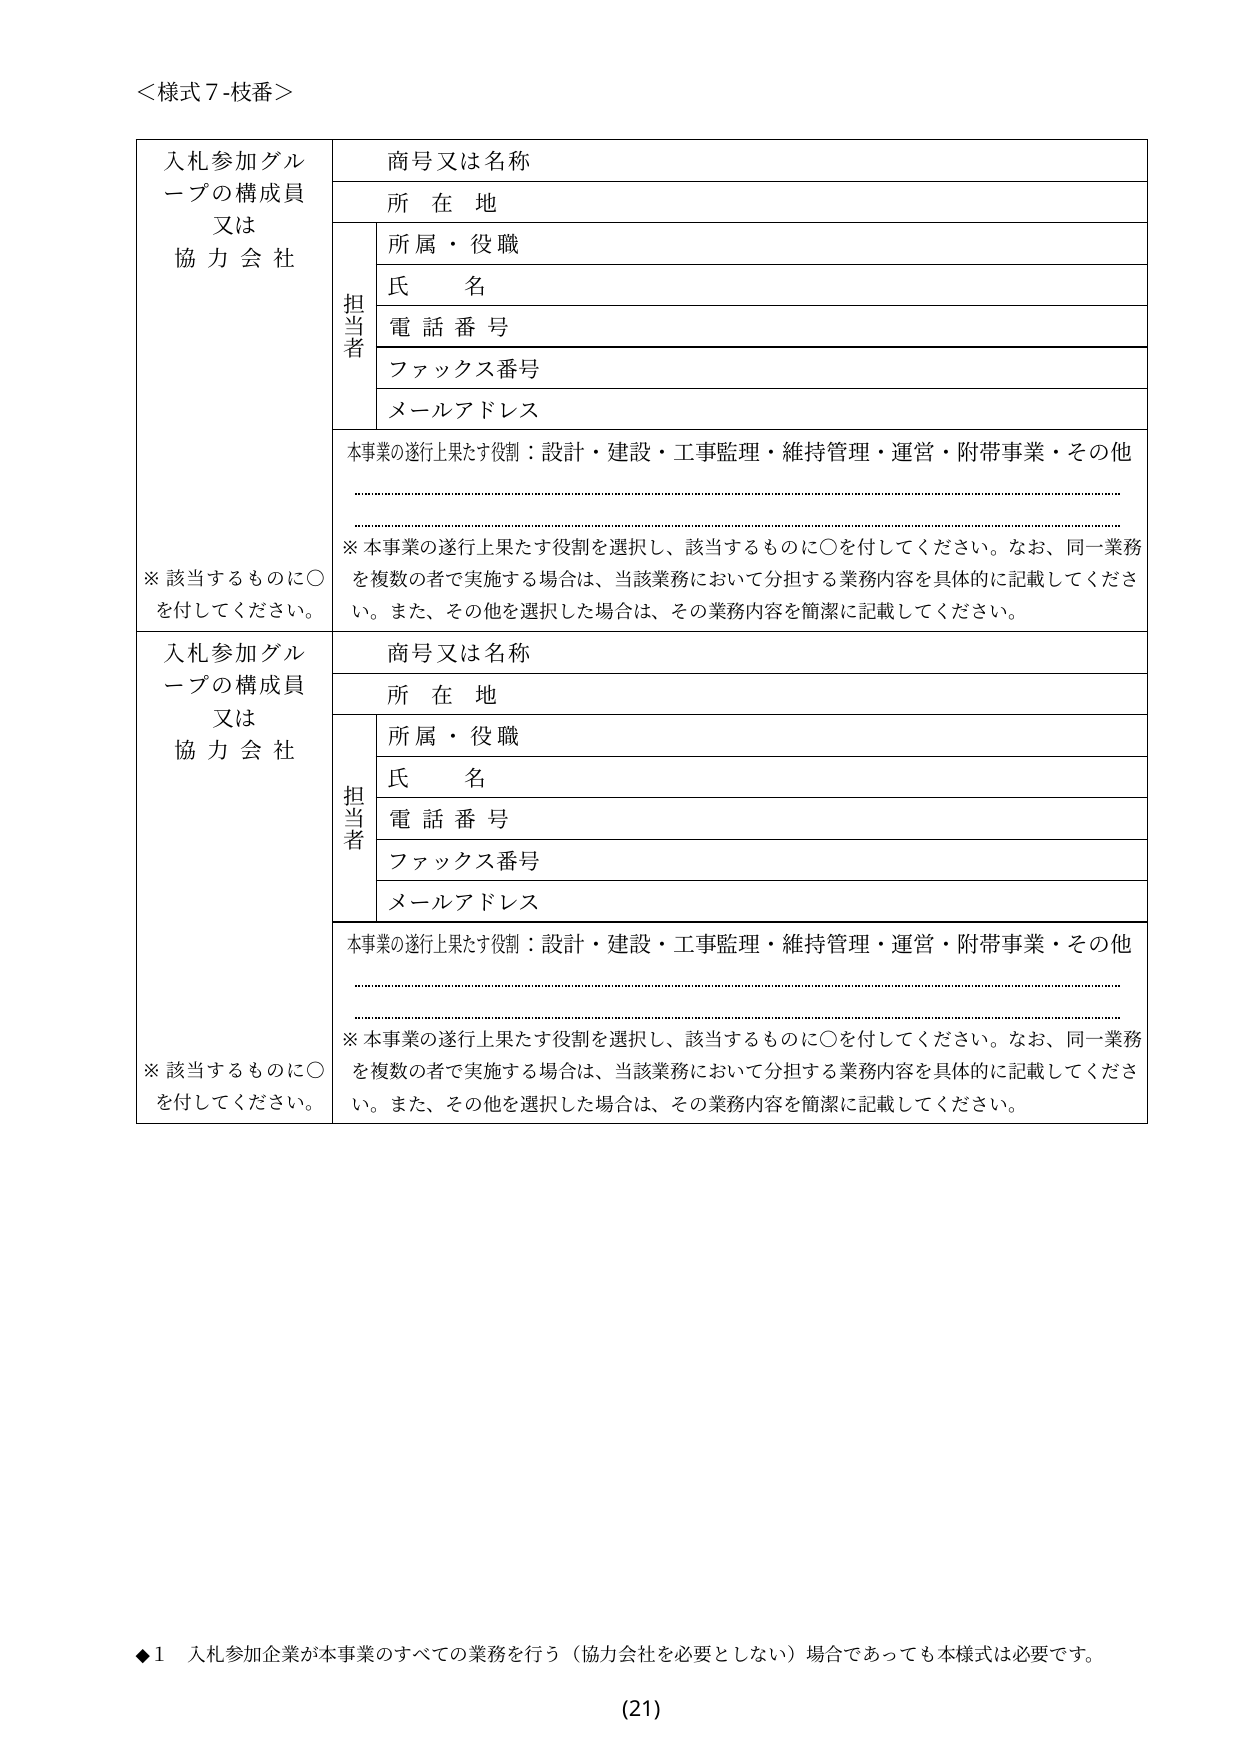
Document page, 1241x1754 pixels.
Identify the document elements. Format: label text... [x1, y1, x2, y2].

table_cell 氏名 [377, 265, 1147, 305]
table_cell 本事業の遂行上果たす役割：設計・建設・工事監理・維持管理・運営・附帯事業・その他 ※ 本事業の遂行上果たす役割を選択し、該当するものに○を付してください。なお、同一業務を複数の者で実施する場合は、当該業務において分担する業務内容を具体的に記載してください。また、その他を選択した場合は、その業務内容を簡潔に記載してください。 [333, 430, 1147, 631]
text ＜様式７-枝番＞ [135, 75, 1146, 107]
table_header 商号又は名称 [333, 140, 1147, 181]
table_cell 入札参加グル ープの構成員 又は 協力会社 ※ 該当するものに○を付してください。 [137, 632, 332, 1123]
table_cell 所在地 [333, 674, 1147, 714]
table_cell 本事業の遂行上果たす役割：設計・建設・工事監理・維持管理・運営・附帯事業・その他 ※ 本事業の遂行上果たす役割を選択し、該当するものに○を付してください。なお、同一業務を複数の者で実施する場合は、当該業務において分担する業務内容を具体的に記載してください。また、その他を選択した場合は、その業務内容を簡潔に記載してください。 [333, 923, 1147, 1123]
table_cell 電話番号 [377, 306, 1147, 346]
table_cell メールアドレス [377, 389, 1147, 429]
table_cell 担当者 [333, 223, 376, 429]
table_cell メールアドレス [377, 881, 1147, 921]
table_header 入札参加グル ープの構成員 又は 協力会社 ※ 該当するものに○を付してください。 [137, 140, 332, 631]
table_cell 商号又は名称 [333, 632, 1147, 673]
table_cell 所属・役職 [377, 223, 1147, 263]
table_cell 所属・役職 [377, 715, 1147, 756]
table_cell 所在地 [333, 182, 1147, 222]
table_cell 担当者 [333, 715, 376, 921]
table_cell 電話番号 [377, 798, 1147, 838]
table_cell ファックス番号 [377, 348, 1147, 388]
table_cell 氏名 [377, 757, 1147, 797]
table_cell ファックス番号 [377, 840, 1147, 880]
text ◆１ 入札参加企業が本事業のすべての業務を行う（協力会社を必要としない）場合であっても本様式は必要です。 [135, 1638, 1146, 1670]
